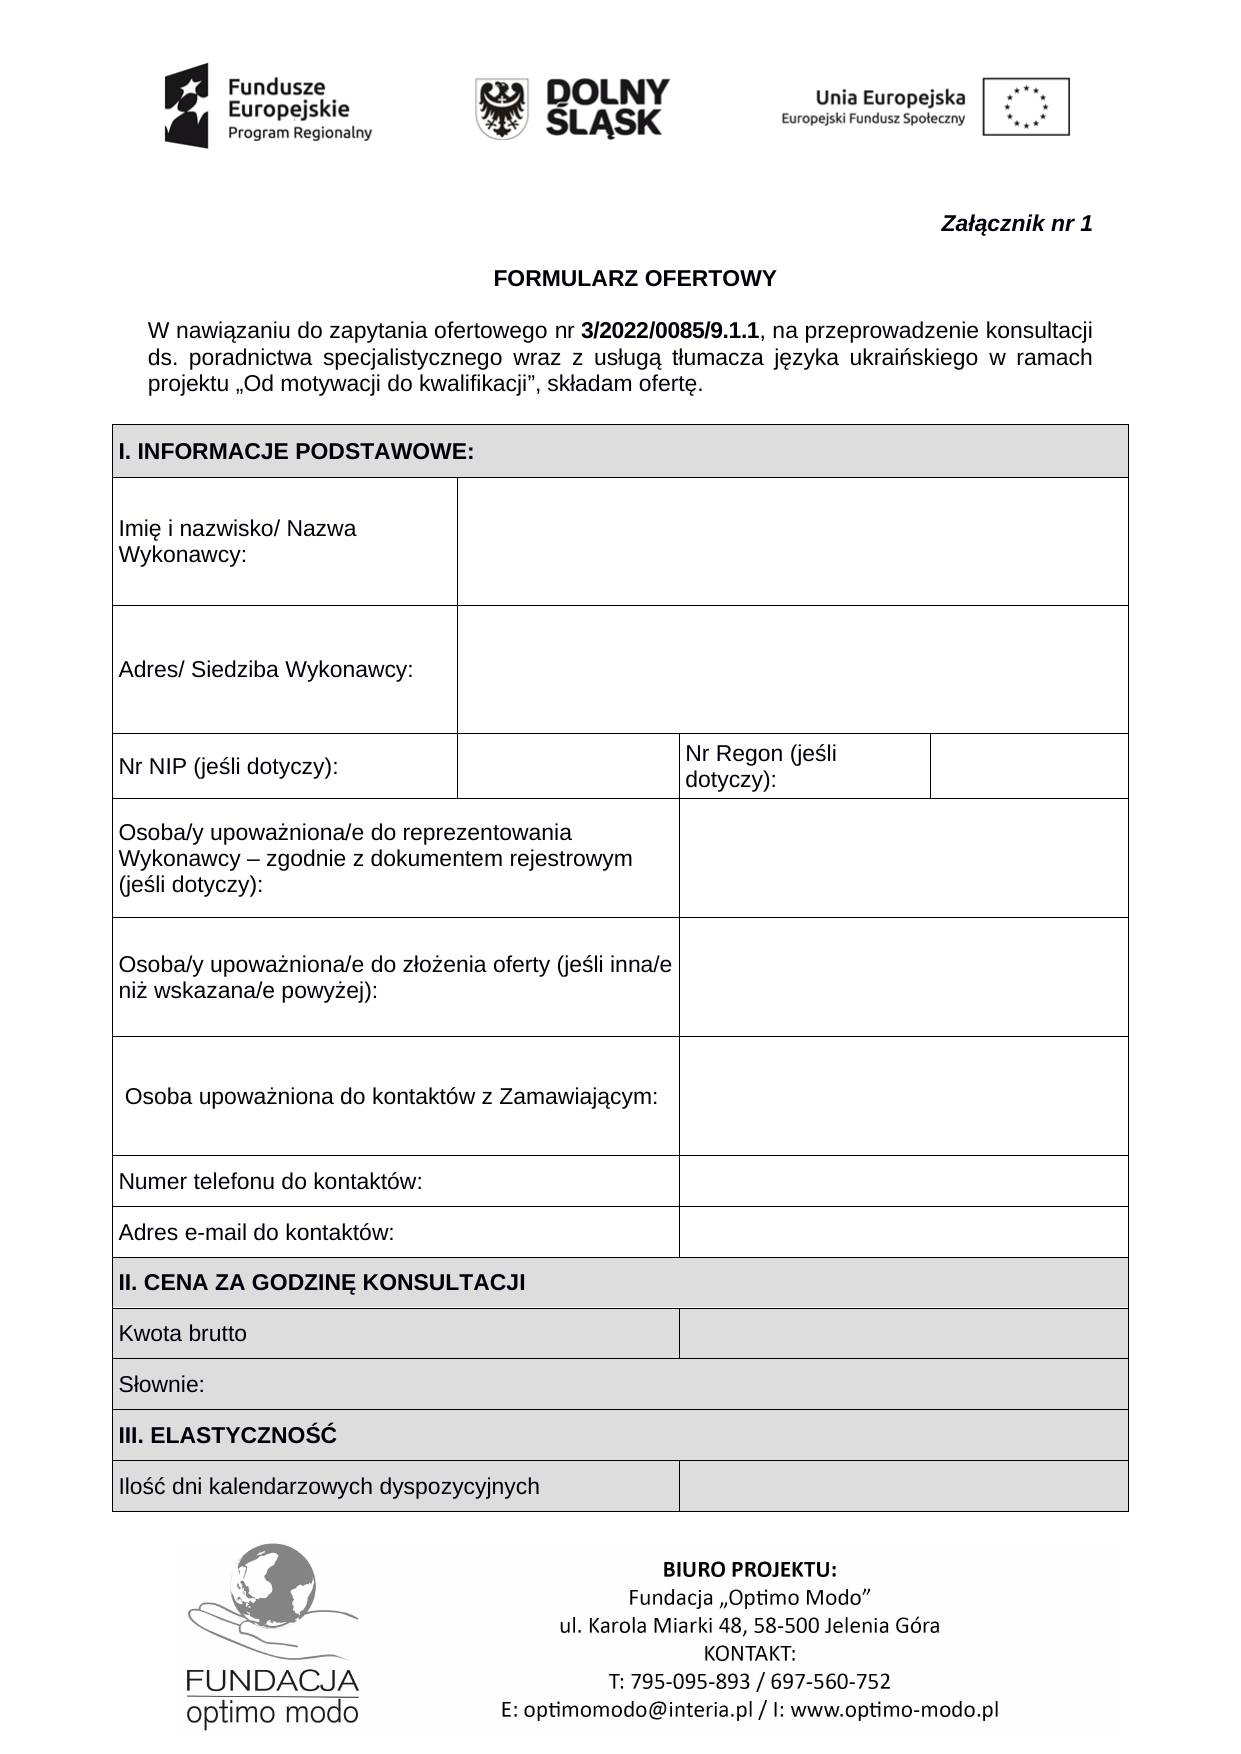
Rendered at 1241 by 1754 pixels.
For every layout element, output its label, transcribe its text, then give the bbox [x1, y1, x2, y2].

table_cell Nr Regon (jeśli dotyczy): [680, 734, 930, 798]
text Załącznik nr 1 [148, 210, 1093, 237]
table_cell [680, 1207, 1128, 1257]
table_cell [680, 1156, 1128, 1206]
table_cell Ilość dni kalendarzowych dyspozycyjnych [113, 1461, 679, 1511]
table_cell [931, 734, 1128, 798]
table_cell Kwota brutto [113, 1309, 679, 1358]
table_cell III. ELASTYCZNOŚĆ [113, 1410, 1128, 1460]
table_cell [680, 1309, 1128, 1358]
table_cell Imię i nazwisko/ Nazwa Wykonawcy: [113, 478, 457, 605]
table_cell [458, 606, 1128, 733]
table_cell Adres e-mail do kontaktów: [113, 1207, 679, 1257]
table_cell Adres/ Siedziba Wykonawcy: [113, 606, 457, 733]
table_cell Osoba/y upoważniona/e do złożenia oferty (jeśli inna/e niż wskazana/e powyżej): [113, 918, 679, 1036]
table_cell [680, 1037, 1128, 1155]
picture [147, 59, 1092, 154]
table_cell [458, 478, 1128, 605]
table_header I. INFORMACJE PODSTAWOWE: [113, 425, 1128, 477]
table_cell [680, 918, 1128, 1036]
table_cell [680, 799, 1128, 917]
text FORMULARZ OFERTOWY [148, 264, 1093, 291]
table_cell [458, 734, 679, 798]
table_cell Numer telefonu do kontaktów: [113, 1156, 679, 1206]
table_cell Nr NIP (jeśli dotyczy): [113, 734, 457, 798]
table_cell II. CENA ZA GODZINĘ KONSULTACJI [113, 1258, 1128, 1307]
table_cell [680, 1461, 1128, 1511]
picture [176, 1542, 1121, 1731]
text W nawiązaniu do zapytania ofertowego nr 3/2022/0085/9.1.1, na przeprowadzenie konsultacji ds. poradnictwa specjalistycznego wraz z usługą tłumacza języka ukraińskiego w ramach projektu „Od motywacji do kwalifikacji”, składam ofertę. [148, 317, 1093, 396]
table_cell Słownie: [113, 1359, 1128, 1409]
table_cell Osoba upoważniona do kontaktów z Zamawiającym: [113, 1037, 679, 1155]
table_cell Osoba/y upoważniona/e do reprezentowania Wykonawcy – zgodnie z dokumentem rejestrowym (jeśli dotyczy): [113, 799, 679, 917]
